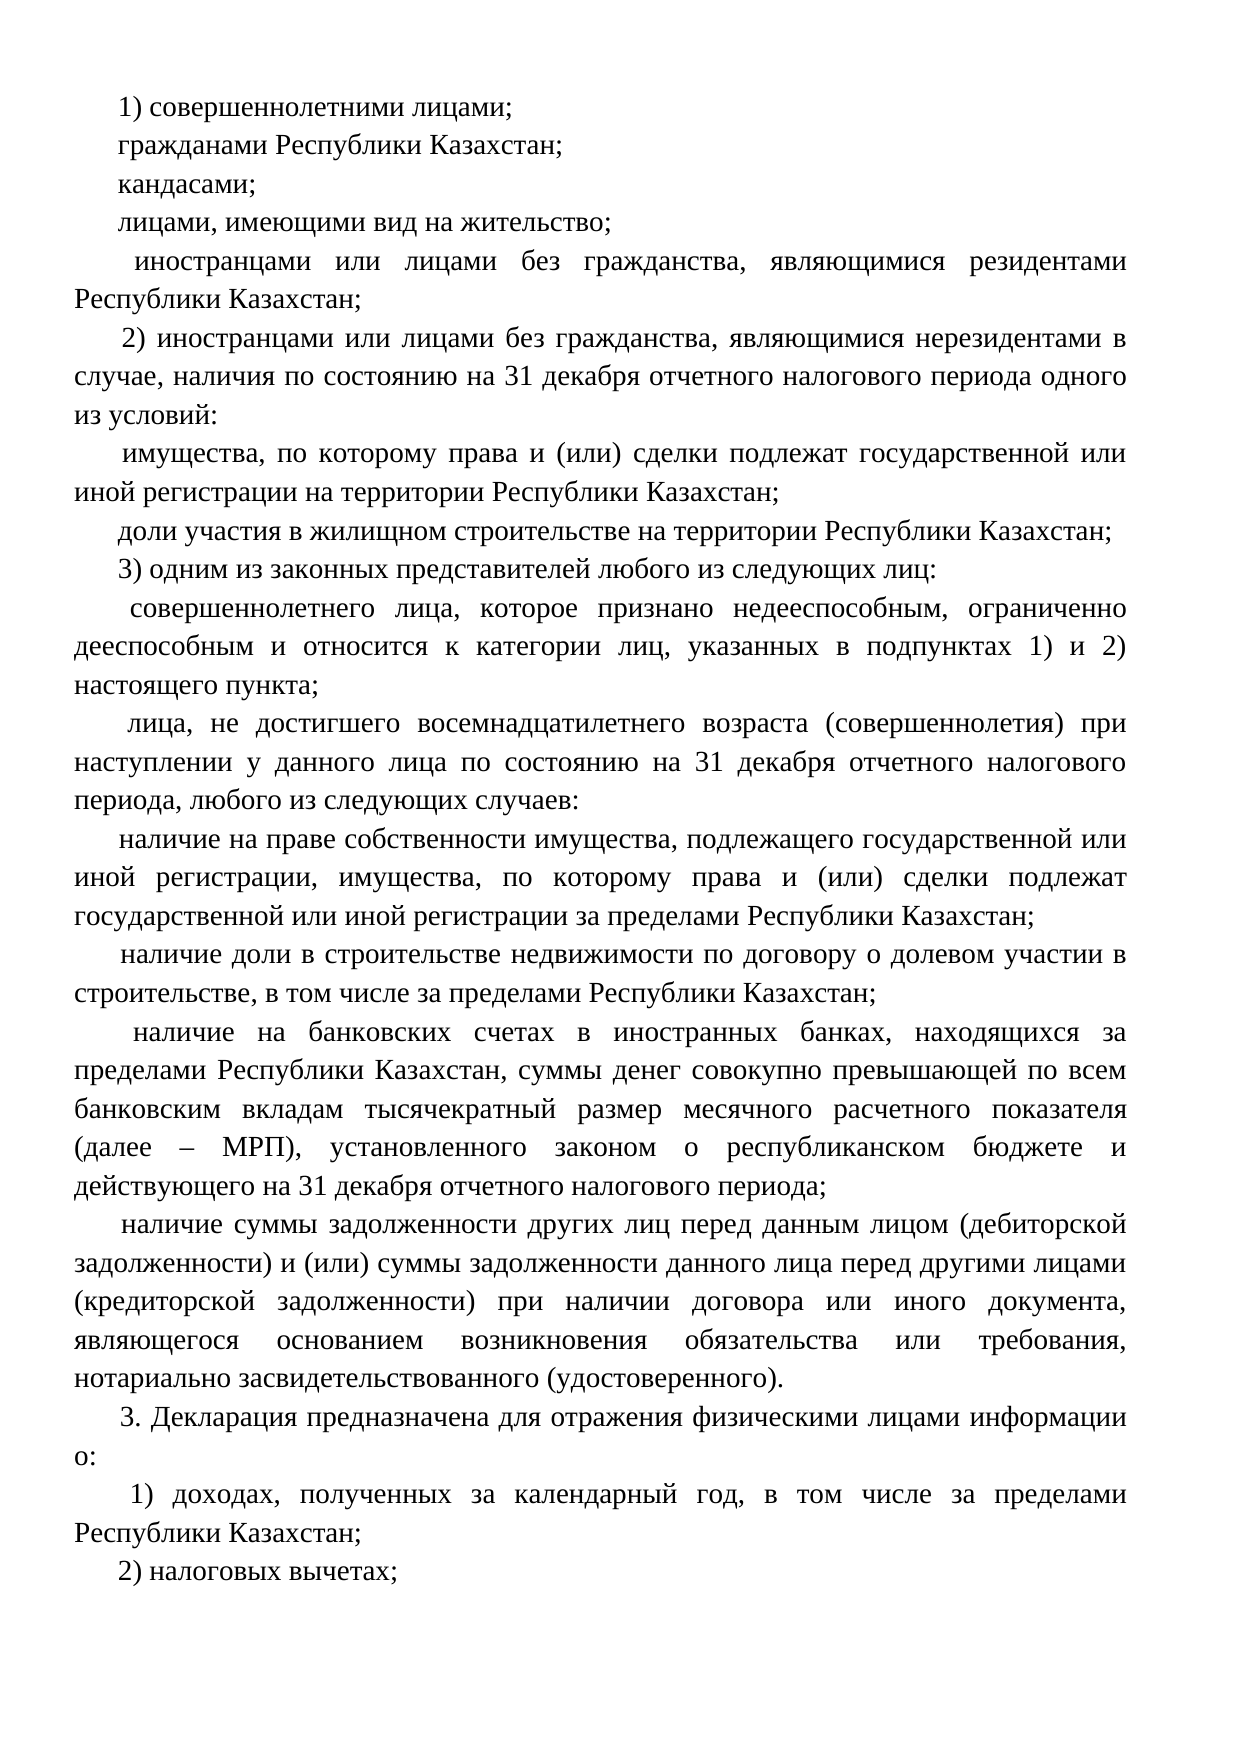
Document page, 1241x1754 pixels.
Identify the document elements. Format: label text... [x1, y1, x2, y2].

text наличие доли в строительстве недвижимости по договору о долевом участии в строительстве, в том числе за пределами Республики Казахстан; [74, 937, 1128, 1009]
text лица, не достигшего восемнадцатилетнего возраста (совершеннолетия) при наступлении у данного лица по состоянию на 31 декабря отчетного налогового периода, любого из следующих случаев: [74, 705, 1128, 816]
text 3. Декларация предназначена для отражения физическими лицами информации о: [74, 1399, 1128, 1471]
text иностранцами или лицами без гражданства, являющимися резидентами Республики Казахстан; [74, 243, 1128, 315]
text 2) налоговых вычетах; [74, 1553, 1128, 1587]
text лицами, имеющими вид на жительство; [74, 204, 1128, 238]
text наличие на праве собственности имущества, подлежащего государственной или иной регистрации, имущества, по которому права и (или) сделки подлежат государственной или иной регистрации за пределами Республики Казахстан; [74, 821, 1128, 932]
text 1) совершеннолетними лицами; [74, 89, 1128, 122]
text наличие суммы задолженности других лиц перед данным лицом (дебиторской задолженности) и (или) суммы задолженности данного лица перед другими лицами (кредиторской задолженности) при наличии договора или иного документа, являющегося основанием возникновения обязательства или требования, нотариально засвидетельствованного (удостоверенного). [74, 1206, 1128, 1394]
text 1) доходах, полученных за календарный год, в том числе за пределами Республики Казахстан; [74, 1476, 1128, 1548]
text 3) одним из законных представителей любого из следующих лиц: [74, 551, 1128, 585]
text кандасами; [74, 166, 1128, 199]
text гражданами Республики Казахстан; [74, 127, 1128, 161]
text наличие на банковских счетах в иностранных банках, находящихся за пределами Республики Казахстан, суммы денег совокупно превышающей по всем банковским вкладам тысячекратный размер месячного расчетного показателя (далее – МРП), установленного законом о республиканском бюджете и действующего на 31 декабря отчетного налогового периода; [74, 1014, 1128, 1201]
text доли участия в жилищном строительстве на территории Республики Казахстан; [74, 513, 1128, 546]
text 2) иностранцами или лицами без гражданства, являющимися нерезидентами в случае, наличия по состоянию на 31 декабря отчетного налогового периода одного из условий: [74, 320, 1128, 431]
text имущества, по которому права и (или) сделки подлежат государственной или иной регистрации на территории Республики Казахстан; [74, 436, 1128, 508]
text совершеннолетнего лица, которое признано недееспособным, ограниченно дееспособным и относится к категории лиц, указанных в подпунктах 1) и 2) настоящего пункта; [74, 590, 1128, 700]
